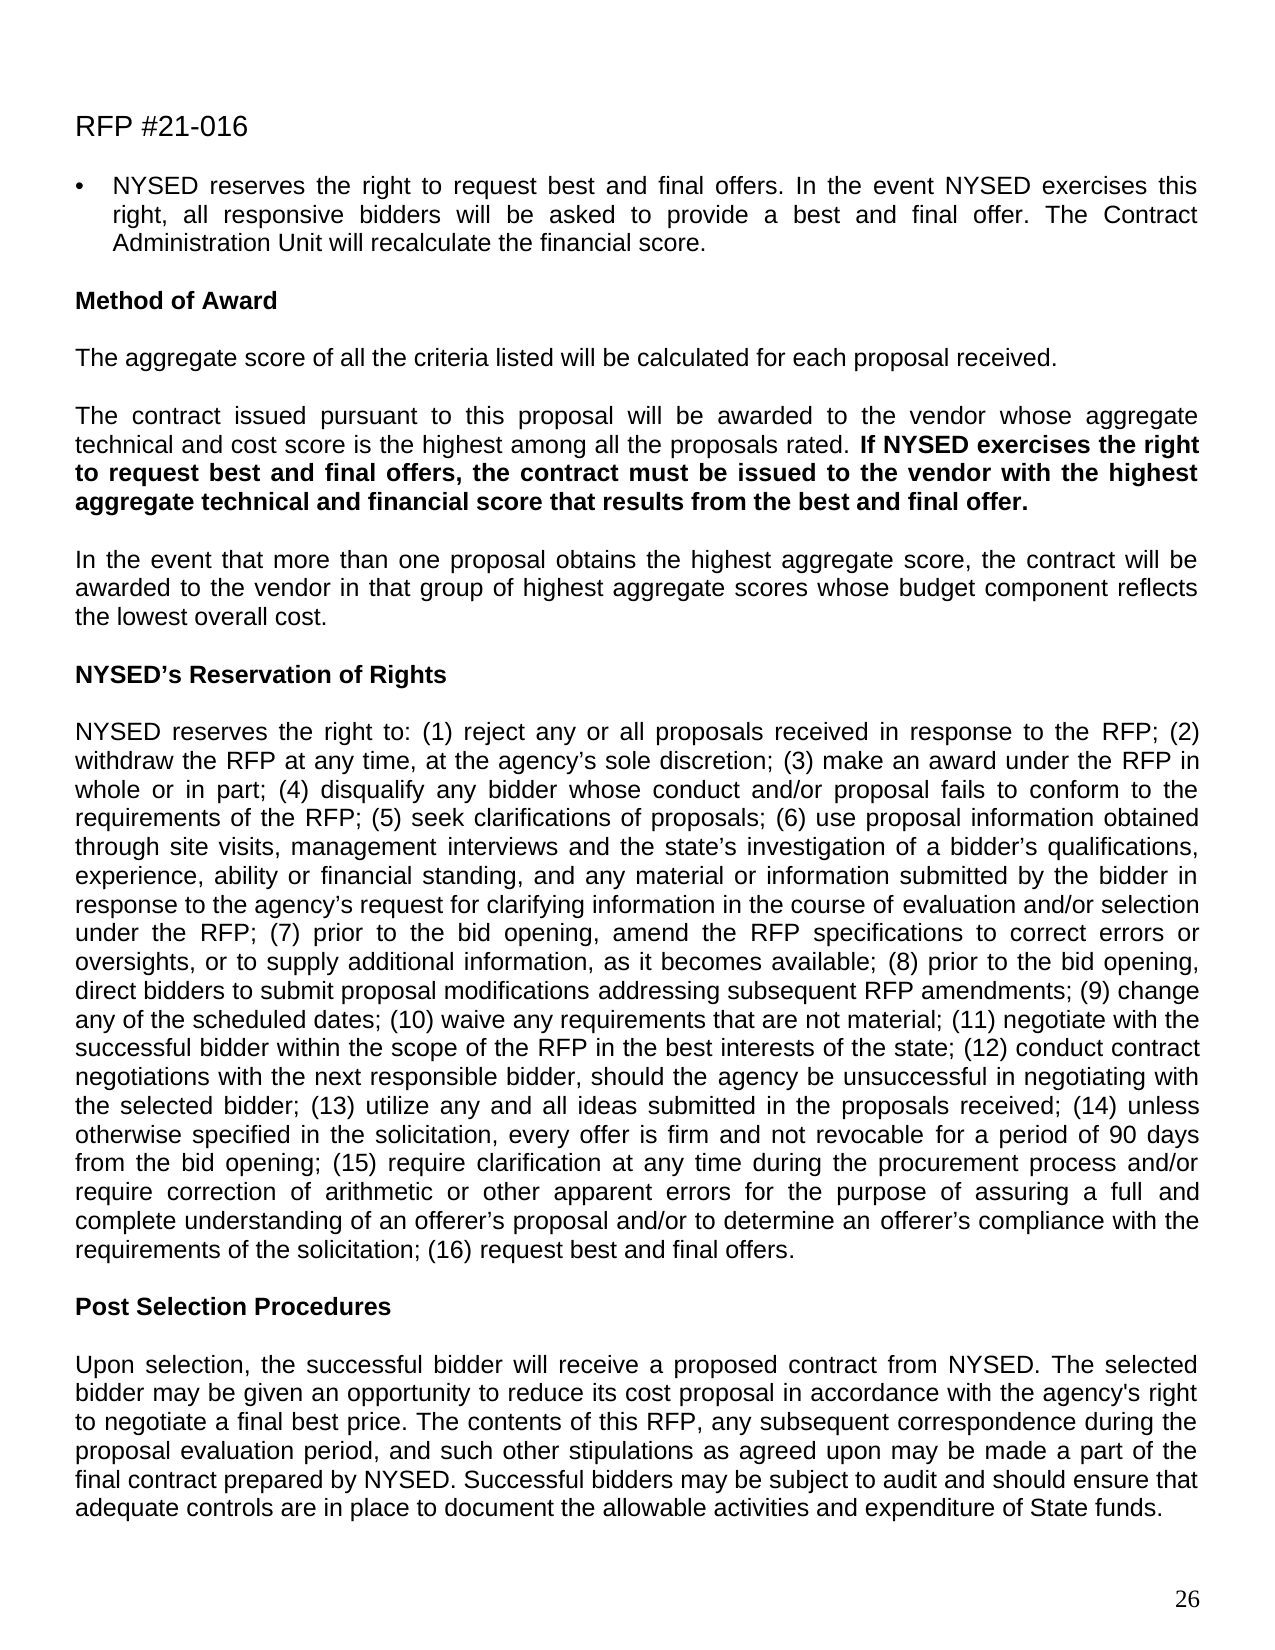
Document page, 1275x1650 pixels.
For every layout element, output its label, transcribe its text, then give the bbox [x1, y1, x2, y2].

subtitle Post Selection Procedures [75, 1292, 1200, 1321]
subtitle Method of Award [75, 286, 1200, 314]
text Upon selection, the successful bidder will receive a proposed contract from NYSED. The selected bidder may be given an opportunity to reduce its cost proposal in accordance with the agency's right to negotiate a final best price. The contents of this RFP, any subsequent correspondence during the proposal evaluation period, and such other stipulations as agreed upon may be made a part of the final contract prepared by NYSED. Successful bidders may be subject to audit and should ensure that adequate controls are in place to document the allowable activities and expenditure of State funds. [75, 1349, 1200, 1522]
text NYSED reserves the right to: (1) reject any or all proposals received in response to the RFP; (2) withdraw the RFP at any time, at the agency’s sole discretion; (3) make an award under the RFP in whole or in part; (4) disqualify any bidder whose conduct and/or proposal fails to conform to the requirements of the RFP; (5) seek clarifications of proposals; (6) use proposal information obtained through site visits, management interviews and the state’s investigation of a bidder’s qualifications, experience, ability or financial standing, and any material or information submitted by the bidder in response to the agency’s request for clarifying information in the course of evaluation and/or selection under the RFP; (7) prior to the bid opening, amend the RFP specifications to correct errors or oversights, or to supply additional information, as it becomes available; (8) prior to the bid opening, direct bidders to submit proposal modifications addressing subsequent RFP amendments; (9) change any of the scheduled dates; (10) waive any requirements that are not material; (11) negotiate with the successful bidder within the scope of the RFP in the best interests of the state; (12) conduct contract negotiations with the next responsible bidder, should the agency be unsuccessful in negotiating with the selected bidder; (13) utilize any and all ideas submitted in the proposals received; (14) unless otherwise specified in the solicitation, every offer is firm and not revocable for a period of 90 days from the bid opening; (15) require clarification at any time during the procurement process and/or require correction of arithmetic or other apparent errors for the purpose of assuring a full and complete understanding of an offerer’s proposal and/or to determine an offerer’s compliance with the requirements of the solicitation; (16) request best and final offers. [75, 717, 1200, 1263]
text The contract issued pursuant to this proposal will be awarded to the vendor whose aggregate technical and cost score is the highest among all the proposals rated. If NYSED exercises the right to request best and final offers, the contract must be issued to the vendor with the highest aggregate technical and financial score that results from the best and final offer. [75, 401, 1200, 516]
text The aggregate score of all the criteria listed will be calculated for each proposal received. [75, 343, 1200, 372]
text • NYSED reserves the right to request best and final offers. In the event NYSED exercises this right, all responsive bidders will be asked to provide a best and final offer. The Contract Administration Unit will recalculate the financial score. [75, 171, 1200, 257]
subtitle NYSED’s Reservation of Rights [75, 659, 1200, 688]
text In the event that more than one proposal obtains the highest aggregate score, the contract will be awarded to the vendor in that group of highest aggregate scores whose budget component reflects the lowest overall cost. [75, 544, 1200, 631]
